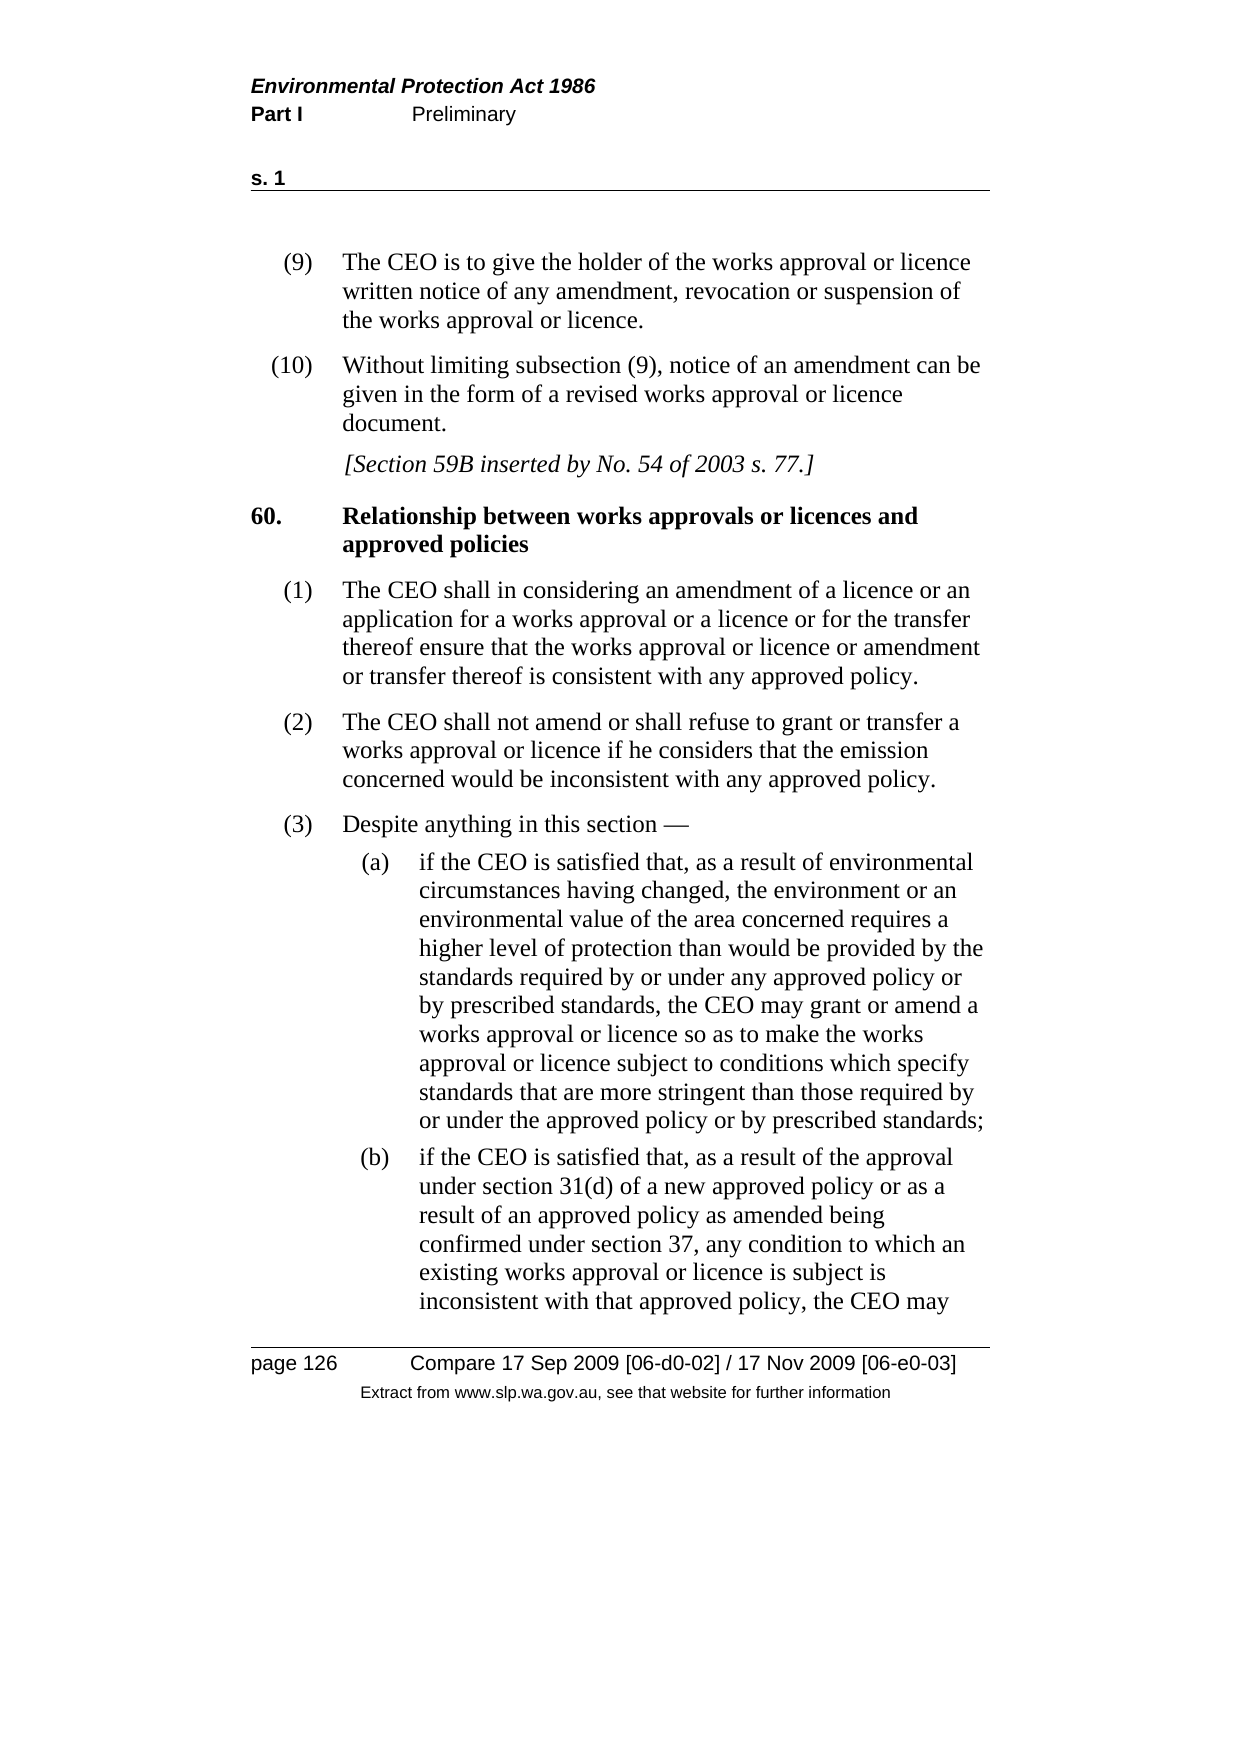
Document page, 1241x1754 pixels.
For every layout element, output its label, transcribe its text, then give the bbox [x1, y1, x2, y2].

text (9) The CEO is to give the holder of the works approval or licence written notice of any amendment, revocation or suspension of the works approval or licence. [251, 247, 990, 334]
text [Section 59B inserted by No. 54 of 2003 s. 77.] [251, 449, 990, 478]
text (2) The CEO shall not amend or shall refuse to grant or transfer a works approval or licence if he considers that the emission concerned would be inconsistent with any approved policy. [251, 707, 990, 793]
text (a) if the CEO is satisfied that, as a result of environmental circumstances having changed, the environment or an environmental value of the area concerned requires a higher level of protection than would be provided by the standards required by or under any approved policy or by prescribed standards, the CEO may grant or amend a works approval or licence so as to make the works approval or licence subject to conditions which specify standards that are more stringent than those required by or under the approved policy or by prescribed standards; [251, 847, 990, 1134]
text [251, 1142, 990, 1315]
text (10) Without limiting subsection (9), notice of an amendment can be given in the form of a revised works approval or licence document. [251, 350, 990, 437]
text (1) The CEO shall in considering an amendment of a licence or an application for a works approval or a licence or for the transfer thereof ensure that the works approval or licence or amendment or transfer thereof is consistent with any approved policy. [251, 575, 990, 690]
text (3) Despite anything in this section — [251, 809, 990, 838]
subtitle 60. Relationship between works approvals or licences and approved policies [251, 501, 990, 558]
